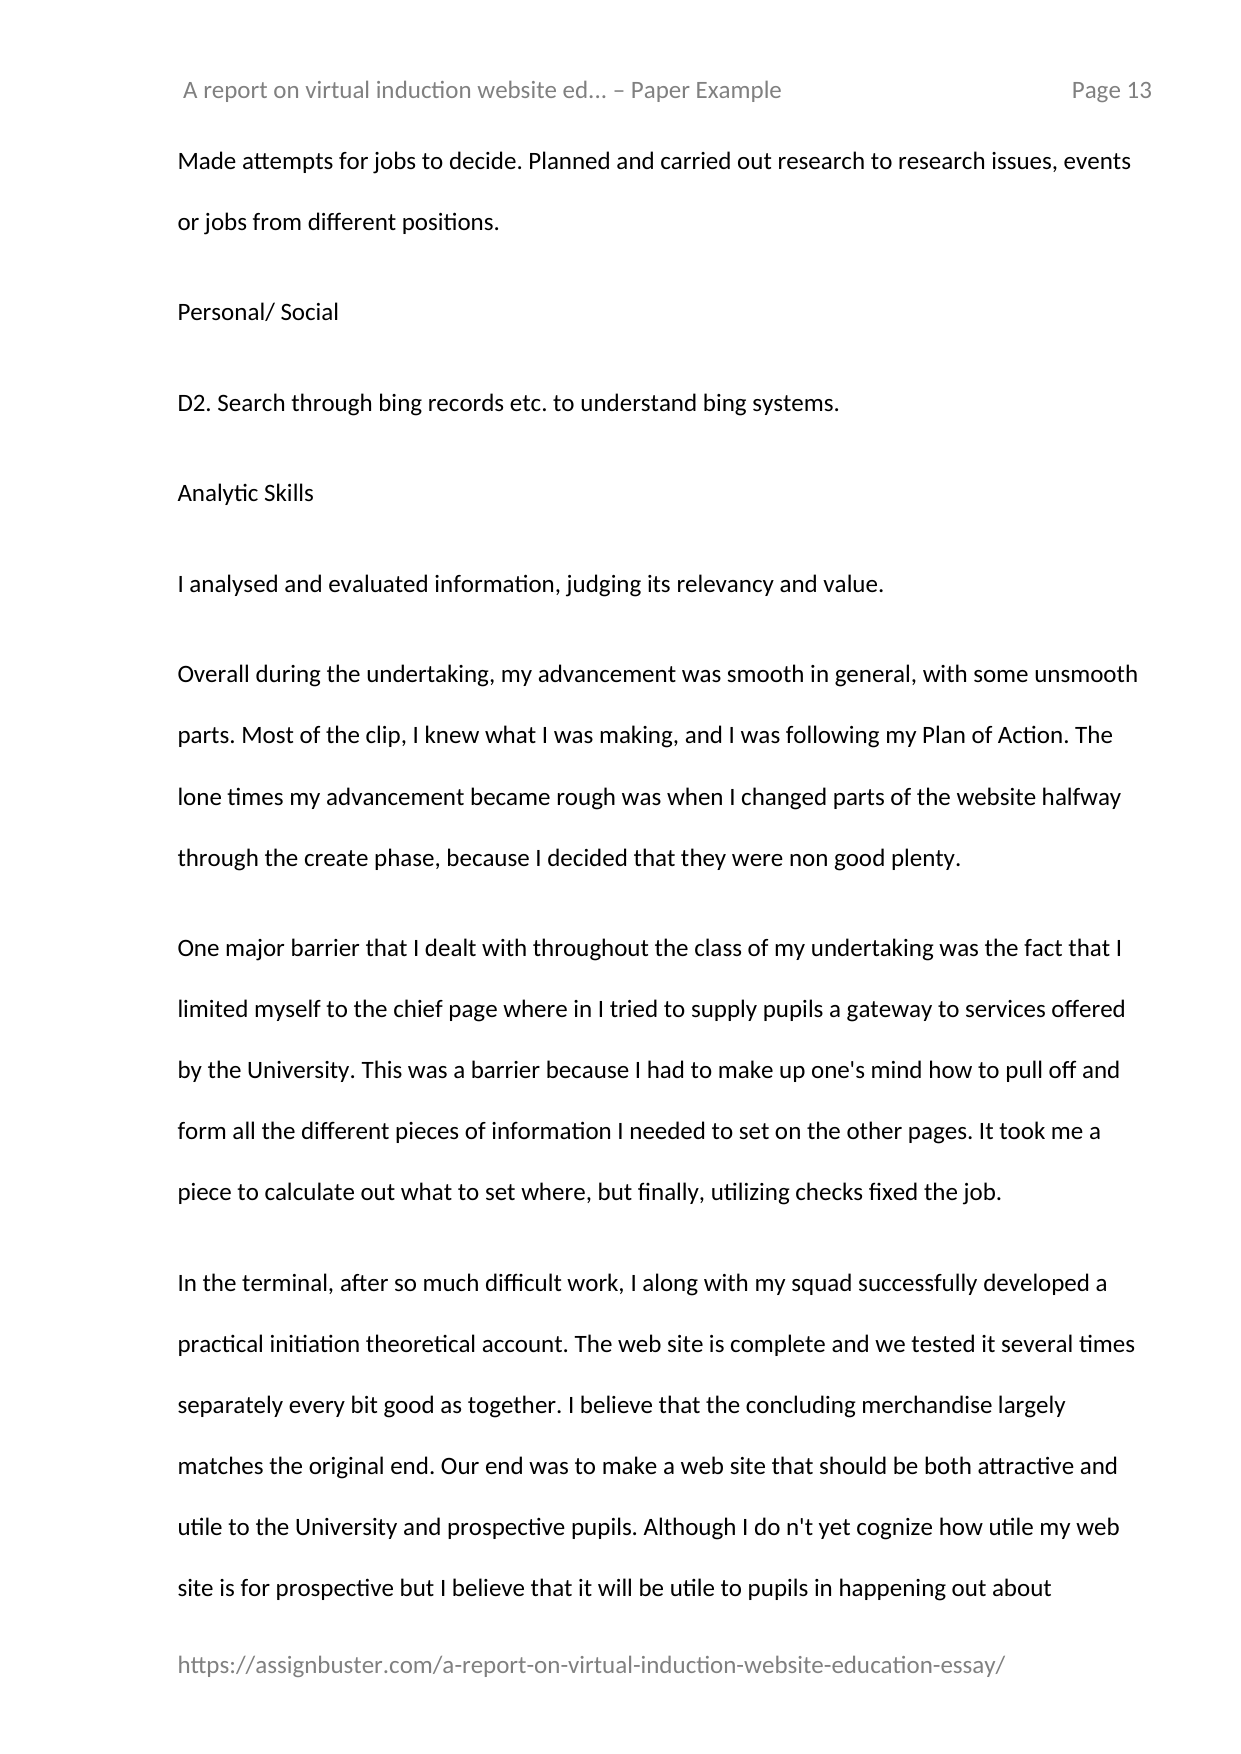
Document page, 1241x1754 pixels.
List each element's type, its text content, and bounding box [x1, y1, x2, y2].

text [177, 1267, 1152, 1603]
text D2. Search through bing records etc. to understand bing systems. [177, 387, 1152, 418]
text Made attempts for jobs to decide. Planned and carried out research to research issues, events or jobs from different positions. [177, 145, 1152, 237]
text Overall during the undertaking, my advancement was smooth in general, with some unsmooth parts. Most of the clip, I knew what I was making, and I was following my Plan of Action. The lone times my advancement became rough was when I changed parts of the website halfway through the create phase, because I decided that they were non good plenty. [177, 659, 1152, 872]
text One major barrier that I dealt with throughout the class of my undertaking was the fact that I limited myself to the chief page where in I tried to supply pupils a gateway to services offered by the University. This was a barrier because I had to make up one's mind how to pull off and form all the different pieces of information I needed to set on the other pages. It took me a piece to calculate out what to set where, but finally, utilizing checks fixed the job. [177, 932, 1152, 1207]
text I analysed and evaluated information, judging its relevancy and value. [177, 568, 1152, 599]
text Personal/ Social [177, 297, 1152, 327]
text Analytic Skills [177, 478, 1152, 508]
